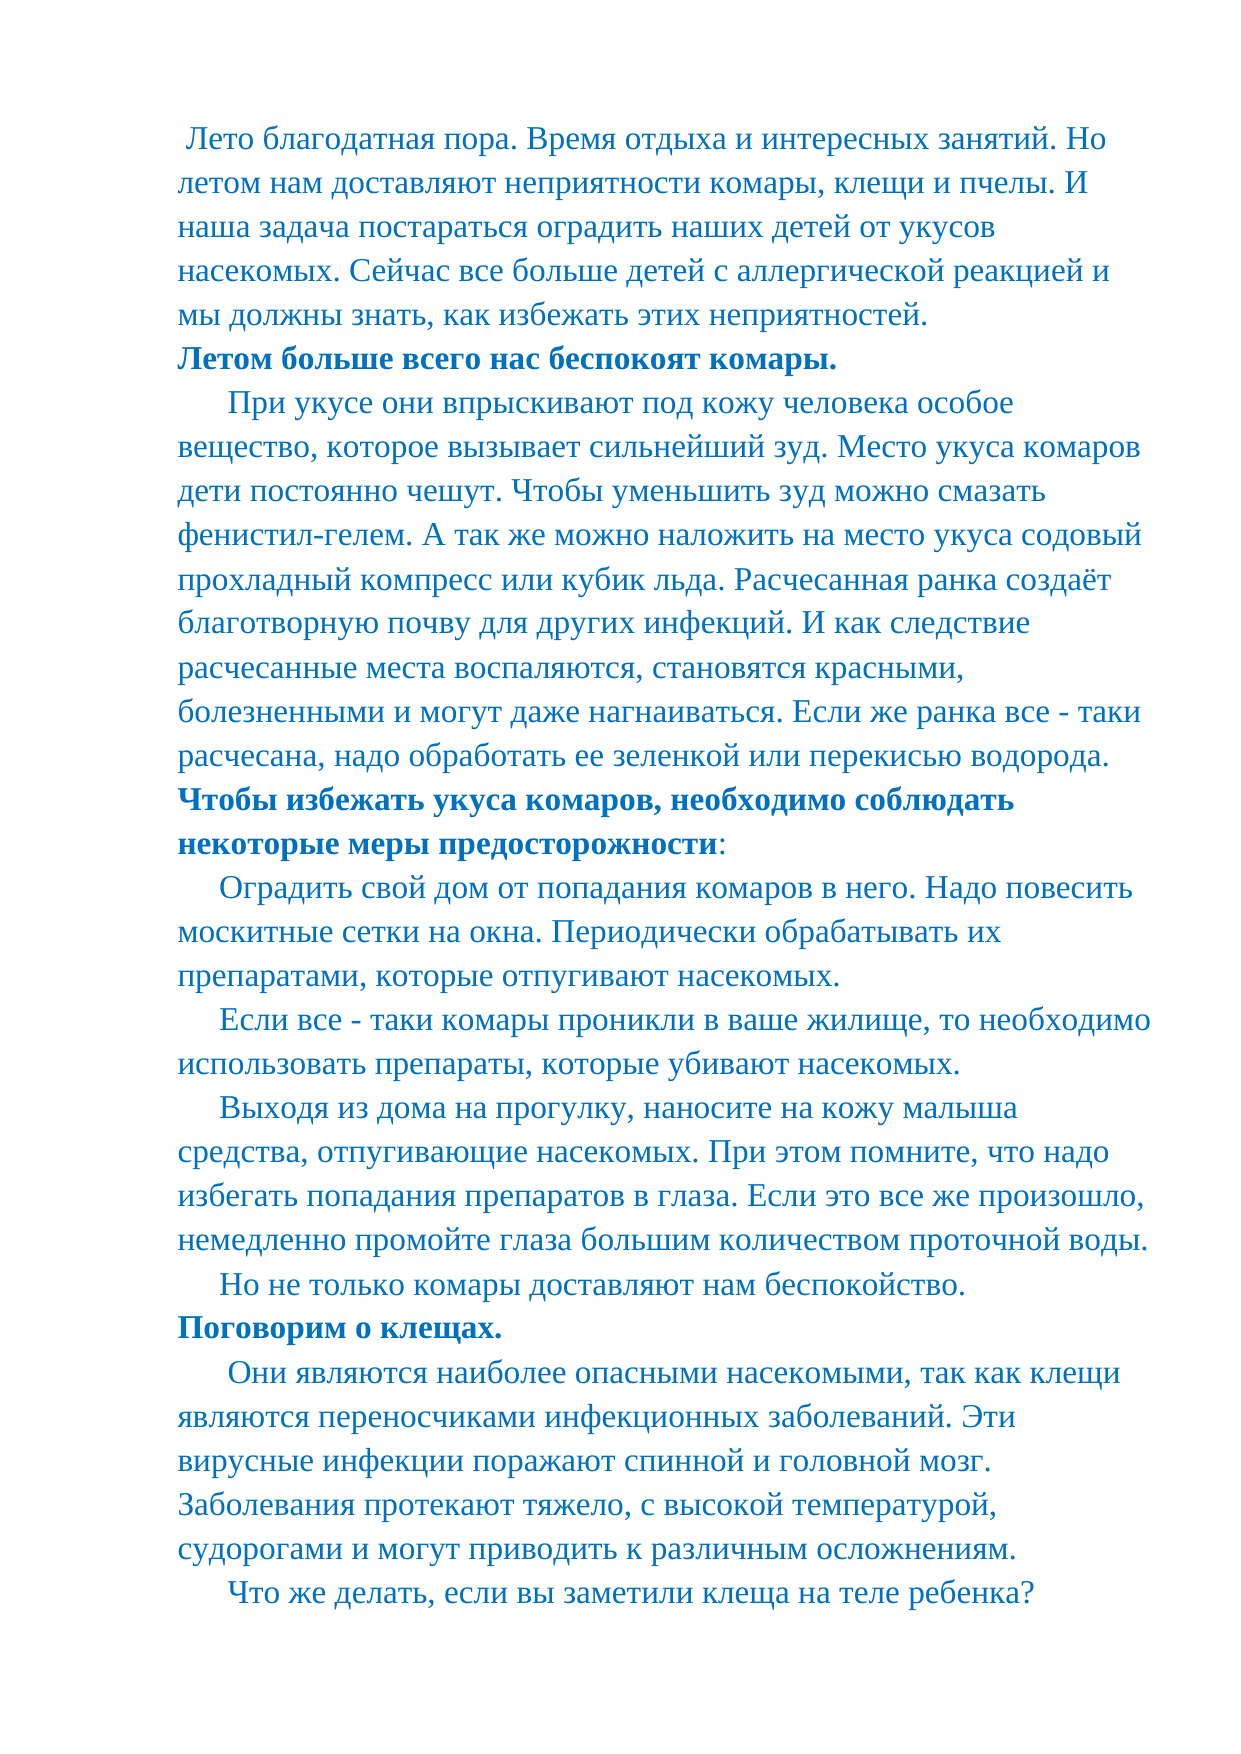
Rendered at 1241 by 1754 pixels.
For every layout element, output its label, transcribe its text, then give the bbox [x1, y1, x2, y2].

text Что же делать, если вы заметили клеща на теле ребенка? [177, 1572, 1152, 1611]
text Они являются наиболее опасными насекомыми, так как клещи являются переносчиками инфекционных заболеваний. Эти вирусные инфекции поражают спинной и головной мозг. Заболевания протекают тяжело, с высокой температурой, судорогами и могут приводить к различным осложнениям. [177, 1352, 1152, 1566]
text Летом больше всего нас беспокоят комары. [177, 338, 1152, 377]
text При укусе они впрыскивают под кожу человека особое вещество, которое вызывает сильнейший зуд. Место укуса комаров дети постоянно чешут. Чтобы уменьшить зуд можно смазать фенистил-гелем. А так же можно наложить на место укуса содовый прохладный компресс или кубик льда. Расчесанная ранка создаёт благотворную почву для других инфекций. И как следствие расчесанные места воспаляются, становятся красными, болезненными и могут даже нагнаиваться. Если же ранка все - таки расчесана, надо обработать ее зеленкой или перекисью водорода. [177, 382, 1152, 773]
text Выходя из дома на прогулку, наносите на кожу малыша средства, отпугивающие насекомых. При этом помните, что надо избегать попадания препаратов в глаза. Если это все же произошло, немедленно промойте глаза большим количеством проточной воды. [177, 1087, 1152, 1258]
text Лето благодатная пора. Время отдыха и интересных занятий. Но летом нам доставляют неприятности комары, клещи и пчелы. И наша задача постараться оградить наших детей от укусов насекомых. Сейчас все больше детей с аллергической реакцией и мы должны знать, как избежать этих неприятностей. [177, 118, 1152, 333]
text Но не только комары доставляют нам беспокойство. [177, 1264, 1152, 1302]
text Оградить свой дом от попадания комаров в него. Надо повесить москитные сетки на окна. Периодически обрабатывать их препаратами, которые отпугивают насекомых. [177, 867, 1152, 994]
text Чтобы избежать укуса комаров, необходимо соблюдать некоторые меры предосторожности: [177, 779, 1152, 861]
text Если все - таки комары проникли в ваше жилище, то необходимо использовать препараты, которые убивают насекомых. [177, 999, 1152, 1082]
text Поговорим о клещах. [177, 1308, 1152, 1346]
